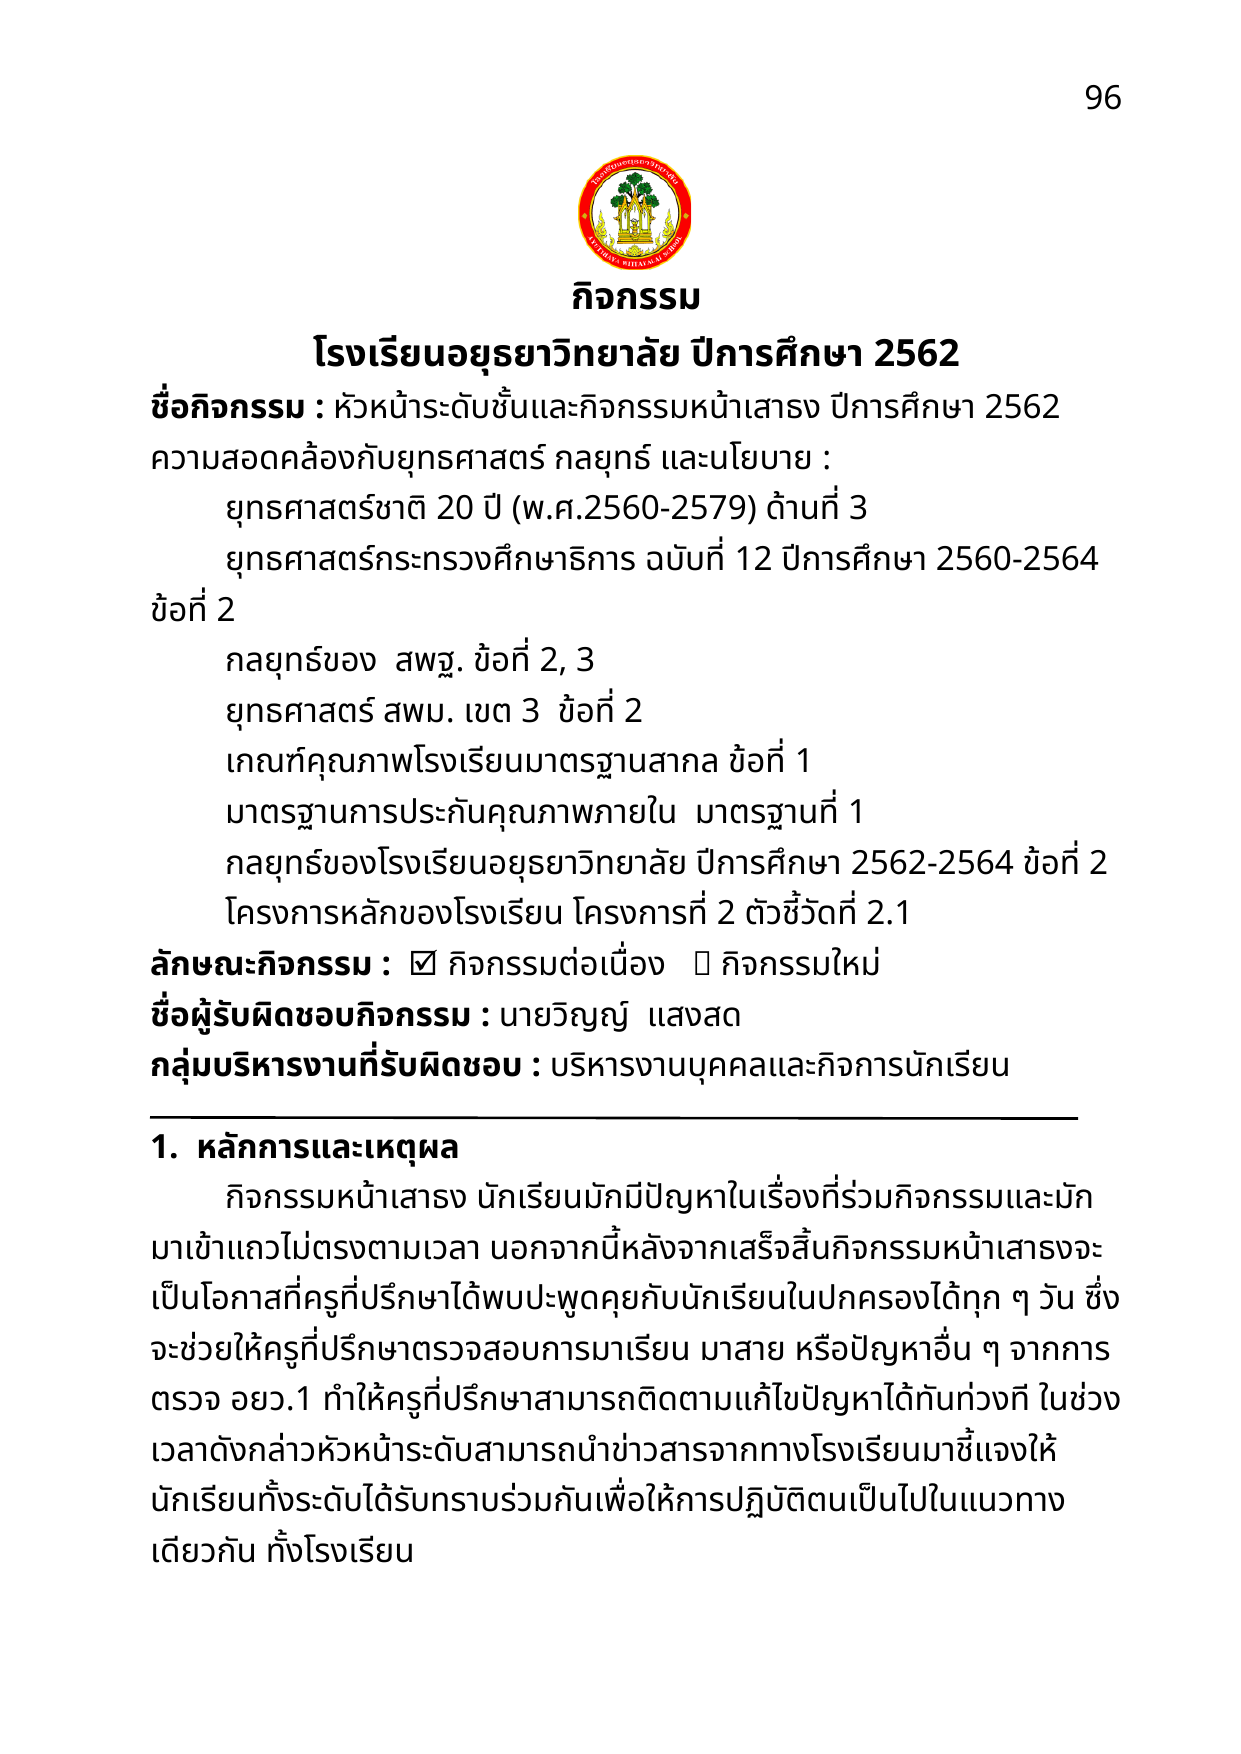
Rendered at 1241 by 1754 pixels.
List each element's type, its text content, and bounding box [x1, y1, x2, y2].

picture [578, 155, 692, 270]
subtitle กลุ่มบริหารงานที่รับผิดชอบ : บริหารงานบุคคลและกิจการนักเรียน [150, 1041, 1122, 1092]
subtitle ลักษณะกิจกรรม : กิจกรรมต่อเนื่อง กิจกรรมใหม่ [150, 940, 1122, 990]
subtitle ยุทธศาสตร์ สพม. เขต 3 ข้อที่ 2 [150, 687, 1122, 737]
subtitle กิจกรรม [150, 269, 1122, 326]
subtitle เกณฑ์คุณภาพโรงเรียนมาตรฐานสากล ข้อที่ 1 [150, 737, 1122, 788]
subtitle ชื่อผู้รับผิดชอบกิจกรรม : นายวิญญ์ แสงสด [150, 990, 1122, 1041]
subtitle กลยุทธ์ของโรงเรียนอยุธยาวิทยาลัย ปีการศึกษา 2562-2564 ข้อที่ 2 [150, 838, 1122, 889]
subtitle กลยุทธ์ของ สพฐ. ข้อที่ 2, 3 [150, 636, 1122, 687]
subtitle โครงการหลักของโรงเรียน โครงการที่ 2 ตัวชี้วัดที่ 2.1 [150, 889, 1122, 940]
subtitle ยุทธศาสตร์ชาติ 20 ปี (พ.ศ.2560-2579) ด้านที่ 3 [150, 484, 1122, 535]
subtitle กิจกรรมหน้าเสาธง นักเรียนมักมีปัญหาในเรื่องที่ร่วมกิจกรรมและมักมาเข้าแถวไม่ตรงตามเวลา นอกจากนี้หลังจากเสร็จสิ้นกิจกรรมหน้าเสาธงจะเป็นโอกาสที่ครูที่ปรึกษาได้พบปะพูดคุยกับนักเรียนในปกครองได้ทุก ๆ วัน ซึ่งจะช่วยให้ครูที่ปรึกษาตรวจสอบการมาเรียน มาสาย หรือปัญหาอื่น ๆ จากการตรวจ อยว.1 ทำให้ครูที่ปรึกษาสามารถติดตามแก้ไขปัญหาได้ทันท่วงที ในช่วงเวลาดังกล่าวหัวหน้าระดับสามารถนำข่าวสารจากทางโรงเรียนมาชี้แจงให้นักเรียนทั้งระดับได้รับทราบร่วมกันเพื่อให้การปฏิบัติตนเป็นไปในแนวทางเดียวกัน ทั้งโรงเรียน [150, 1173, 1122, 1577]
subtitle ความสอดคล้องกับยุทธศาสตร์ กลยุทธ์ และนโยบาย : [150, 433, 1122, 484]
subtitle โรงเรียนอยุธยาวิทยาลัย ปีการศึกษา 2562 [150, 326, 1122, 383]
subtitle 1. หลักการและเหตุผล [150, 1123, 1122, 1173]
subtitle ชื่อกิจกรรม : หัวหน้าระดับชั้นและกิจกรรมหน้าเสาธง ปีการศึกษา 2562 [150, 383, 1122, 433]
subtitle มาตรฐานการประกันคุณภาพภายใน มาตรฐานที่ 1 [150, 788, 1122, 838]
subtitle ยุทธศาสตร์กระทรวงศึกษาธิการ ฉบับที่ 12 ปีการศึกษา 2560-2564 ข้อที่ 2 [150, 535, 1122, 636]
